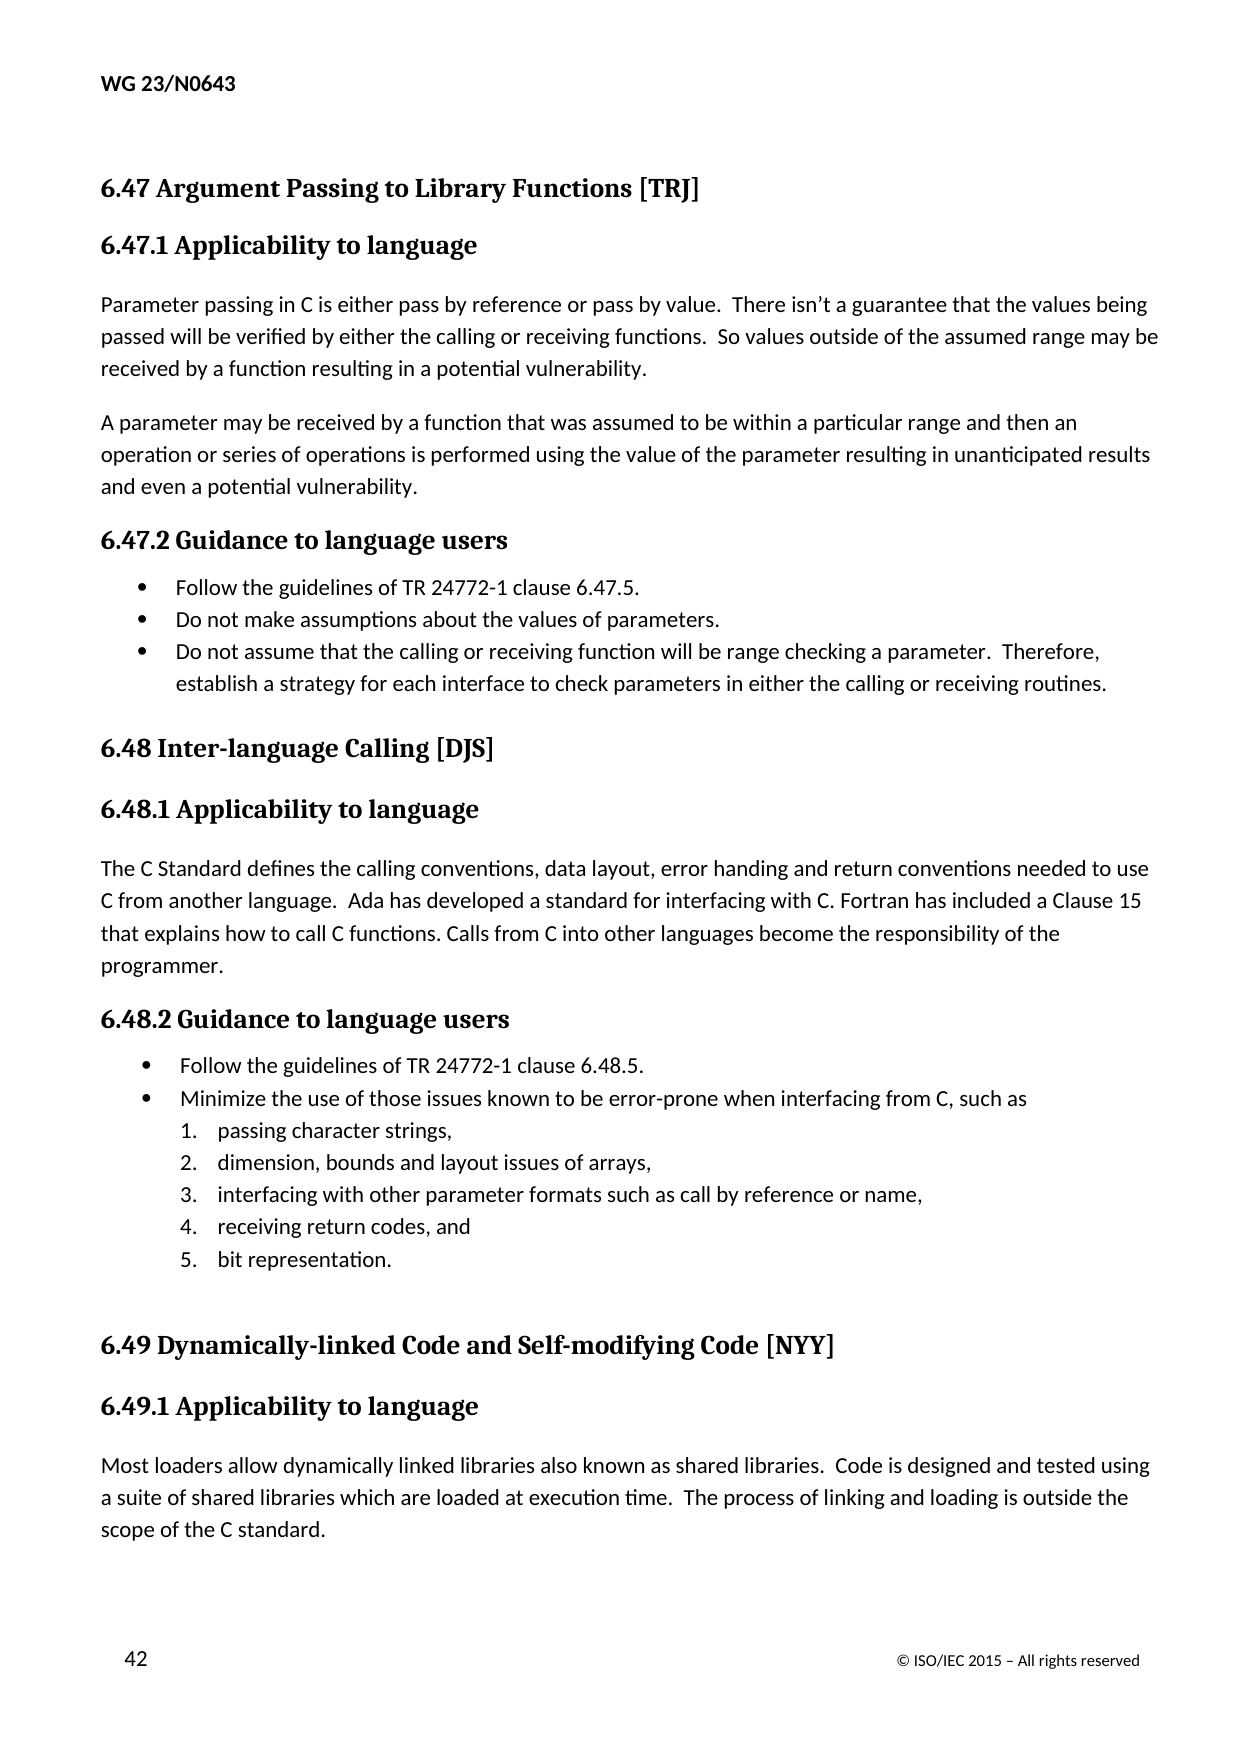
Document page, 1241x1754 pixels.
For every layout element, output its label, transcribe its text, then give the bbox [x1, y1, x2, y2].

subtitle 6.48 Inter-language Calling [DJS] [101, 733, 1164, 765]
text The C Standard defines the calling conventions, data layout, error handing and return conventions needed to use C from another language. Ada has developed a standard for interfacing with C. Fortran has included a Clause 15 that explains how to call C functions. Calls from C into other languages become the responsibility of the programmer. [101, 854, 1164, 979]
list passing character strings, [180, 1116, 1164, 1144]
list Follow the guidelines of TR 24772-1 clause 6.48.5. [142, 1052, 1164, 1079]
list bit representation. [180, 1245, 1164, 1273]
subtitle 6.49.1 Applicability to language [101, 1391, 1164, 1422]
list Do not make assumptions about the values of parameters. [138, 605, 1164, 633]
list Do not assume that the calling or receiving function will be range checking a parameter. Therefore, establish a strategy for each interface to check parameters in either the calling or receiving routines. [138, 637, 1164, 697]
list Follow the guidelines of TR 24772-1 clause 6.47.5. [138, 573, 1164, 601]
list interfacing with other parameter formats such as call by reference or name, [180, 1180, 1164, 1208]
list Minimize the use of those issues known to be error-prone when interfacing from C, such as [142, 1084, 1164, 1112]
list receiving return codes, and [180, 1212, 1164, 1241]
subtitle 6.49 Dynamically-linked Code and Self-modifying Code [NYY] [101, 1330, 1164, 1361]
text A parameter may be received by a function that was assumed to be within a particular range and then an operation or series of operations is performed using the value of the parameter resulting in unanticipated results and even a potential vulnerability. [101, 408, 1164, 500]
text Most loaders allow dynamically linked libraries also known as shared libraries. Code is designed and tested using a suite of shared libraries which are loaded at execution time. The process of linking and loading is outside the scope of the C standard. [101, 1451, 1164, 1543]
subtitle 6.48.2 Guidance to language users [101, 1004, 1164, 1035]
text Parameter passing in C is either pass by reference or pass by value. There isn’t a guarantee that the values being passed will be verified by either the calling or receiving functions. So values outside of the assumed range may be received by a function resulting in a potential vulnerability. [101, 290, 1164, 383]
subtitle 6.47.2 Guidance to language users [101, 525, 1164, 556]
list dimension, bounds and layout issues of arrays, [180, 1148, 1164, 1176]
subtitle 6.47 Argument Passing to Library Functions [TRJ] [101, 173, 1164, 205]
subtitle 6.48.1 Applicability to language [101, 794, 1164, 825]
subtitle 6.47.1 Applicability to language [101, 230, 1164, 261]
